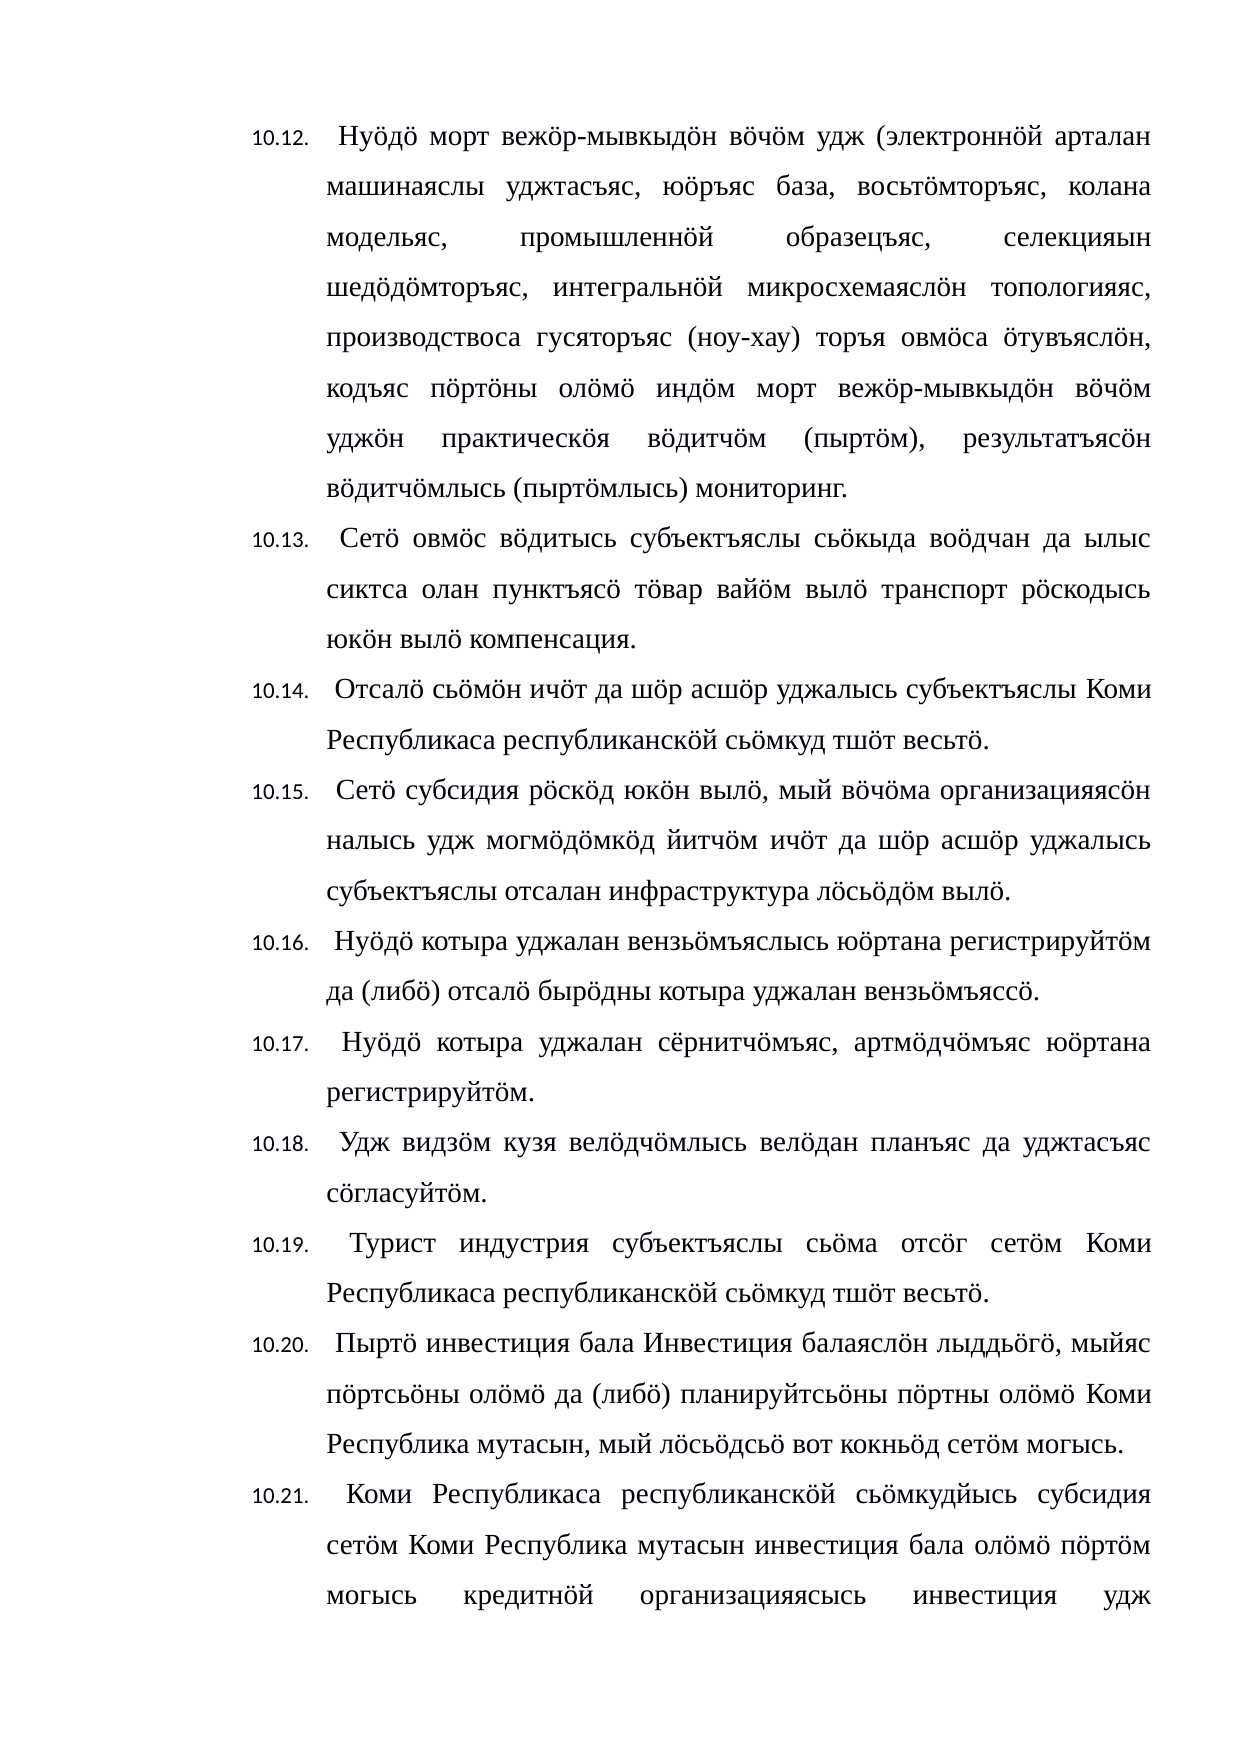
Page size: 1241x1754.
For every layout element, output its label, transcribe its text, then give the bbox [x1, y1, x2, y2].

list Турист индустрия субъектъяслы сьӧма отсӧг сетӧм Коми Республикаса республиканскӧй сьӧмкуд тшӧт весьтӧ. [251, 1225, 1152, 1309]
list Нуӧдӧ котыра уджалан сёрнитчӧмъяс, артмӧдчӧмъяс юӧртана регистрируйтӧм. [251, 1024, 1152, 1108]
list Отсалӧ сьӧмӧн ичӧт да шӧр асшӧр уджалысь субъектъяслы Коми Республикаса республиканскӧй сьӧмкуд тшӧт весьтӧ. [251, 672, 1152, 755]
list Сетӧ субсидия рӧскӧд юкӧн вылӧ, мый вӧчӧма организацияясӧн налысь удж могмӧдӧмкӧд йитчӧм ичӧт да шӧр асшӧр уджалысь субъектъяслы отсалан инфраструктура лӧсьӧдӧм вылӧ. [251, 772, 1152, 906]
list Удж видзӧм кузя велӧдчӧмлысь велӧдан планъяс да уджтасъяс сӧгласуйтӧм. [251, 1124, 1152, 1208]
list Нуӧдӧ морт вежӧр-мывкыдӧн вӧчӧм удж (электроннӧй арталан машинаяслы уджтасъяс, юӧръяс база, восьтӧмторъяс, колана модельяс, промышленнӧй образецъяс, селекцияын шедӧдӧмторъяс, интегральнӧй микросхемаяслӧн топологияяс, производствоса гусяторъяс (ноу-хау) торъя овмӧса ӧтувъяслӧн, кодъяс пӧртӧны олӧмӧ индӧм морт вежӧр-мывкыдӧн вӧчӧм уджӧн практическӧя вӧдитчӧм (пыртӧм), результатъясӧн вӧдитчӧмлысь (пыртӧмлысь) мониторинг. [251, 118, 1152, 504]
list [251, 1477, 1152, 1611]
list Сетӧ овмӧс вӧдитысь субъектъяслы сьӧкыда воӧдчан да ылыс сиктса олан пунктъясӧ тӧвар вайӧм вылӧ транспорт рӧскодысь юкӧн вылӧ компенсация. [251, 521, 1152, 655]
list Нуӧдӧ котыра уджалан вензьӧмъяслысь юӧртана регистрируйтӧм да (либӧ) отсалӧ бырӧдны котыра уджалан вензьӧмъяссӧ. [251, 923, 1152, 1007]
list Пыртӧ инвестиция бала Инвестиция балаяслӧн лыддьӧгӧ, мыйяс пӧртсьӧны олӧмӧ да (либӧ) планируйтсьӧны пӧртны олӧмӧ Коми Республика мутасын, мый лӧсьӧдсьӧ вот кокньӧд сетӧм могысь. [251, 1326, 1152, 1460]
